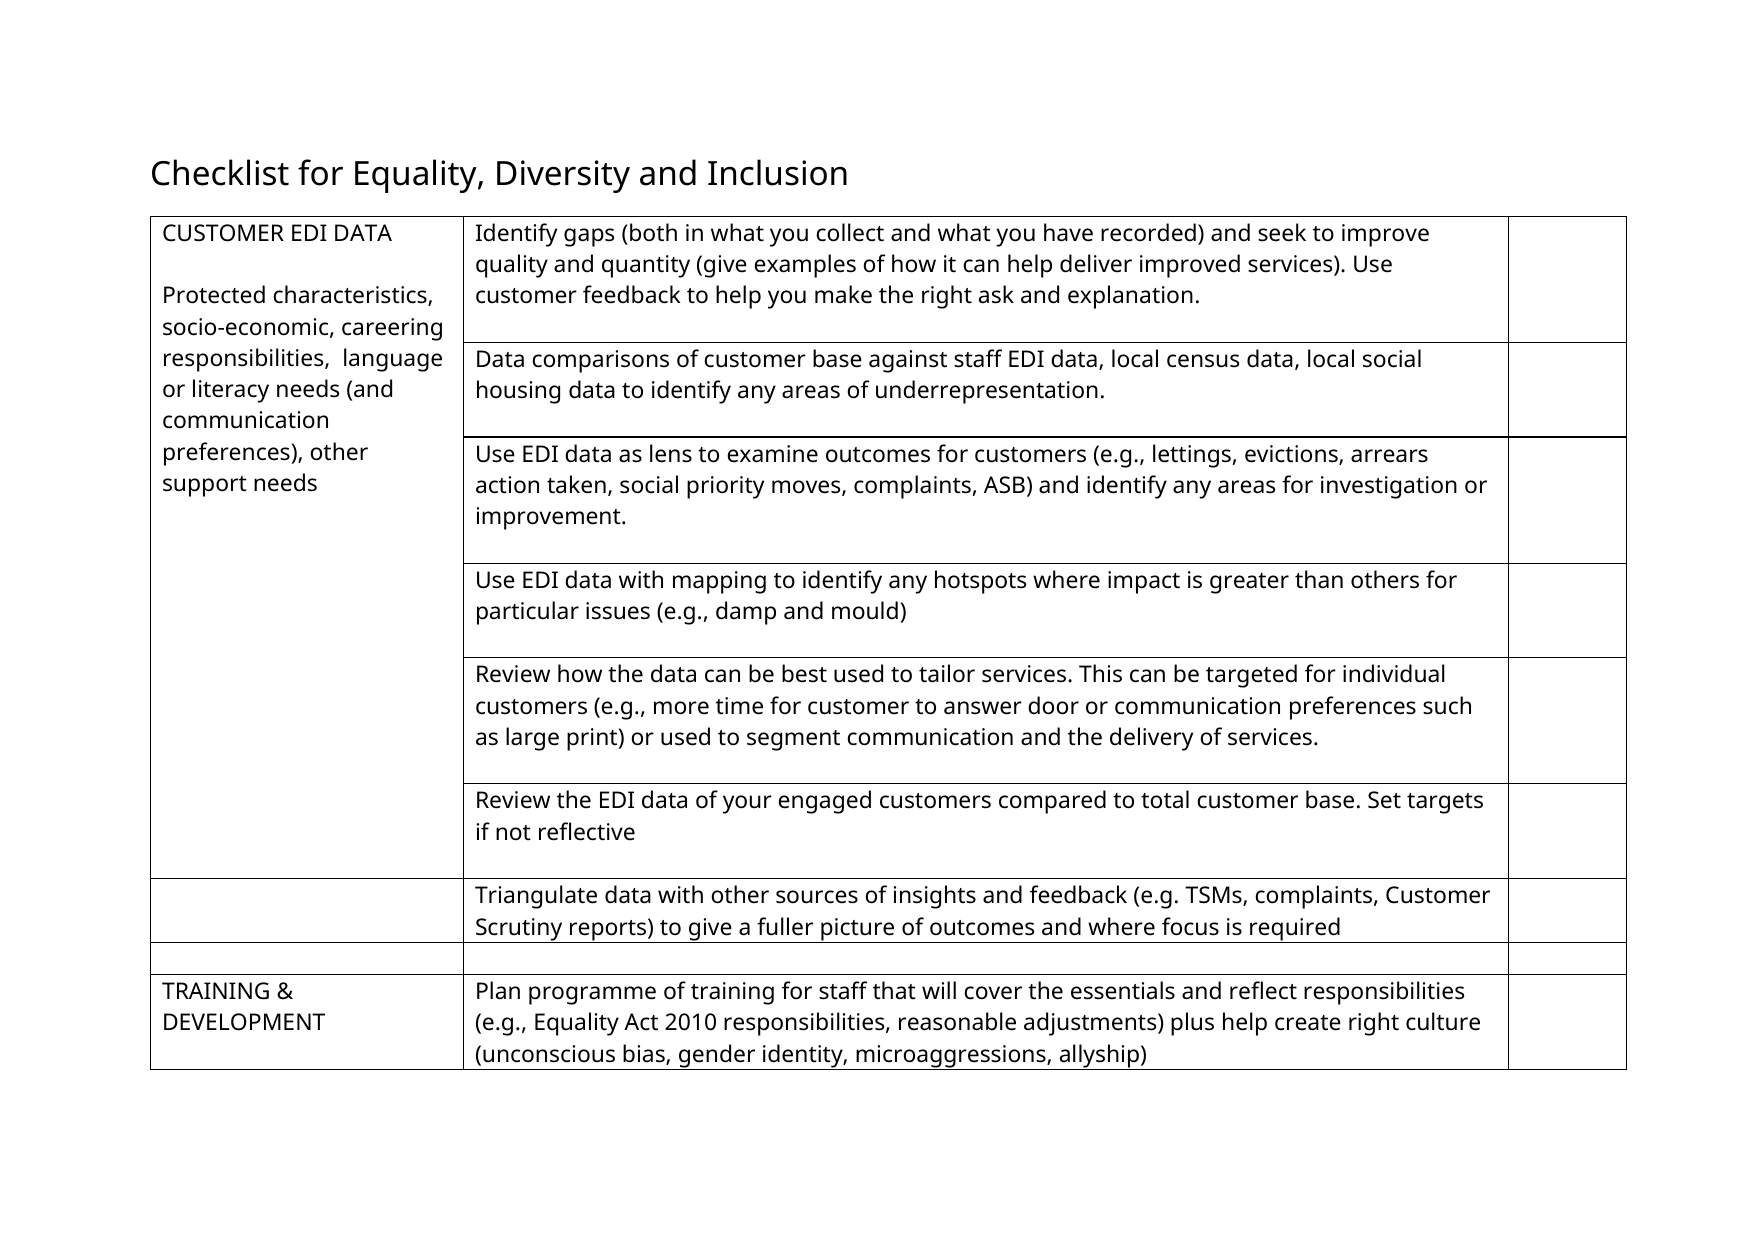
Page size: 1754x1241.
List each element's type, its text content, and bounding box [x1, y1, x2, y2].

text Checklist for Equality, Diversity and Inclusion [150, 150, 1604, 195]
table_cell Data comparisons of customer base against staff EDI data, local census data, local social housing data to identify any areas of underrepresentation. [464, 343, 1508, 436]
table_cell Use EDI data with mapping to identify any hotspots where impact is greater than others for particular issues (e.g., damp and mould) [464, 564, 1508, 657]
table_cell [464, 943, 1508, 974]
table_header CUSTOMER EDI DATA Protected characteristics, socio-economic, careering responsibilities, language or literacy needs (and communication preferences), other support needs [151, 217, 463, 878]
table_header Identify gaps (both in what you collect and what you have recorded) and seek to improve quality and quantity (give examples of how it can help deliver improved services). Use customer feedback to help you make the right ask and explanation. [464, 217, 1508, 342]
table_cell [151, 879, 463, 942]
table_cell [1509, 343, 1626, 436]
table_cell [1509, 975, 1626, 1069]
table_cell [1509, 658, 1626, 783]
table_cell [1509, 438, 1626, 562]
table_cell [1509, 564, 1626, 657]
table_cell [1509, 784, 1626, 878]
table_cell Triangulate data with other sources of insights and feedback (e.g. TSMs, complaints, Customer Scrutiny reports) to give a fuller picture of outcomes and where focus is required [464, 879, 1508, 942]
table_cell Use EDI data as lens to examine outcomes for customers (e.g., lettings, evictions, arrears action taken, social priority moves, complaints, ASB) and identify any areas for investigation or improvement. [464, 438, 1508, 562]
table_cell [464, 975, 1508, 1069]
table_cell Review the EDI data of your engaged customers compared to total customer base. Set targets if not reflective [464, 784, 1508, 878]
table_header [1509, 217, 1626, 342]
table_cell [1509, 879, 1626, 942]
table_cell [1509, 943, 1626, 974]
table_cell [151, 943, 463, 974]
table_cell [151, 975, 463, 1069]
table_cell Review how the data can be best used to tailor services. This can be targeted for individual customers (e.g., more time for customer to answer door or communication preferences such as large print) or used to segment communication and the delivery of services. [464, 658, 1508, 783]
